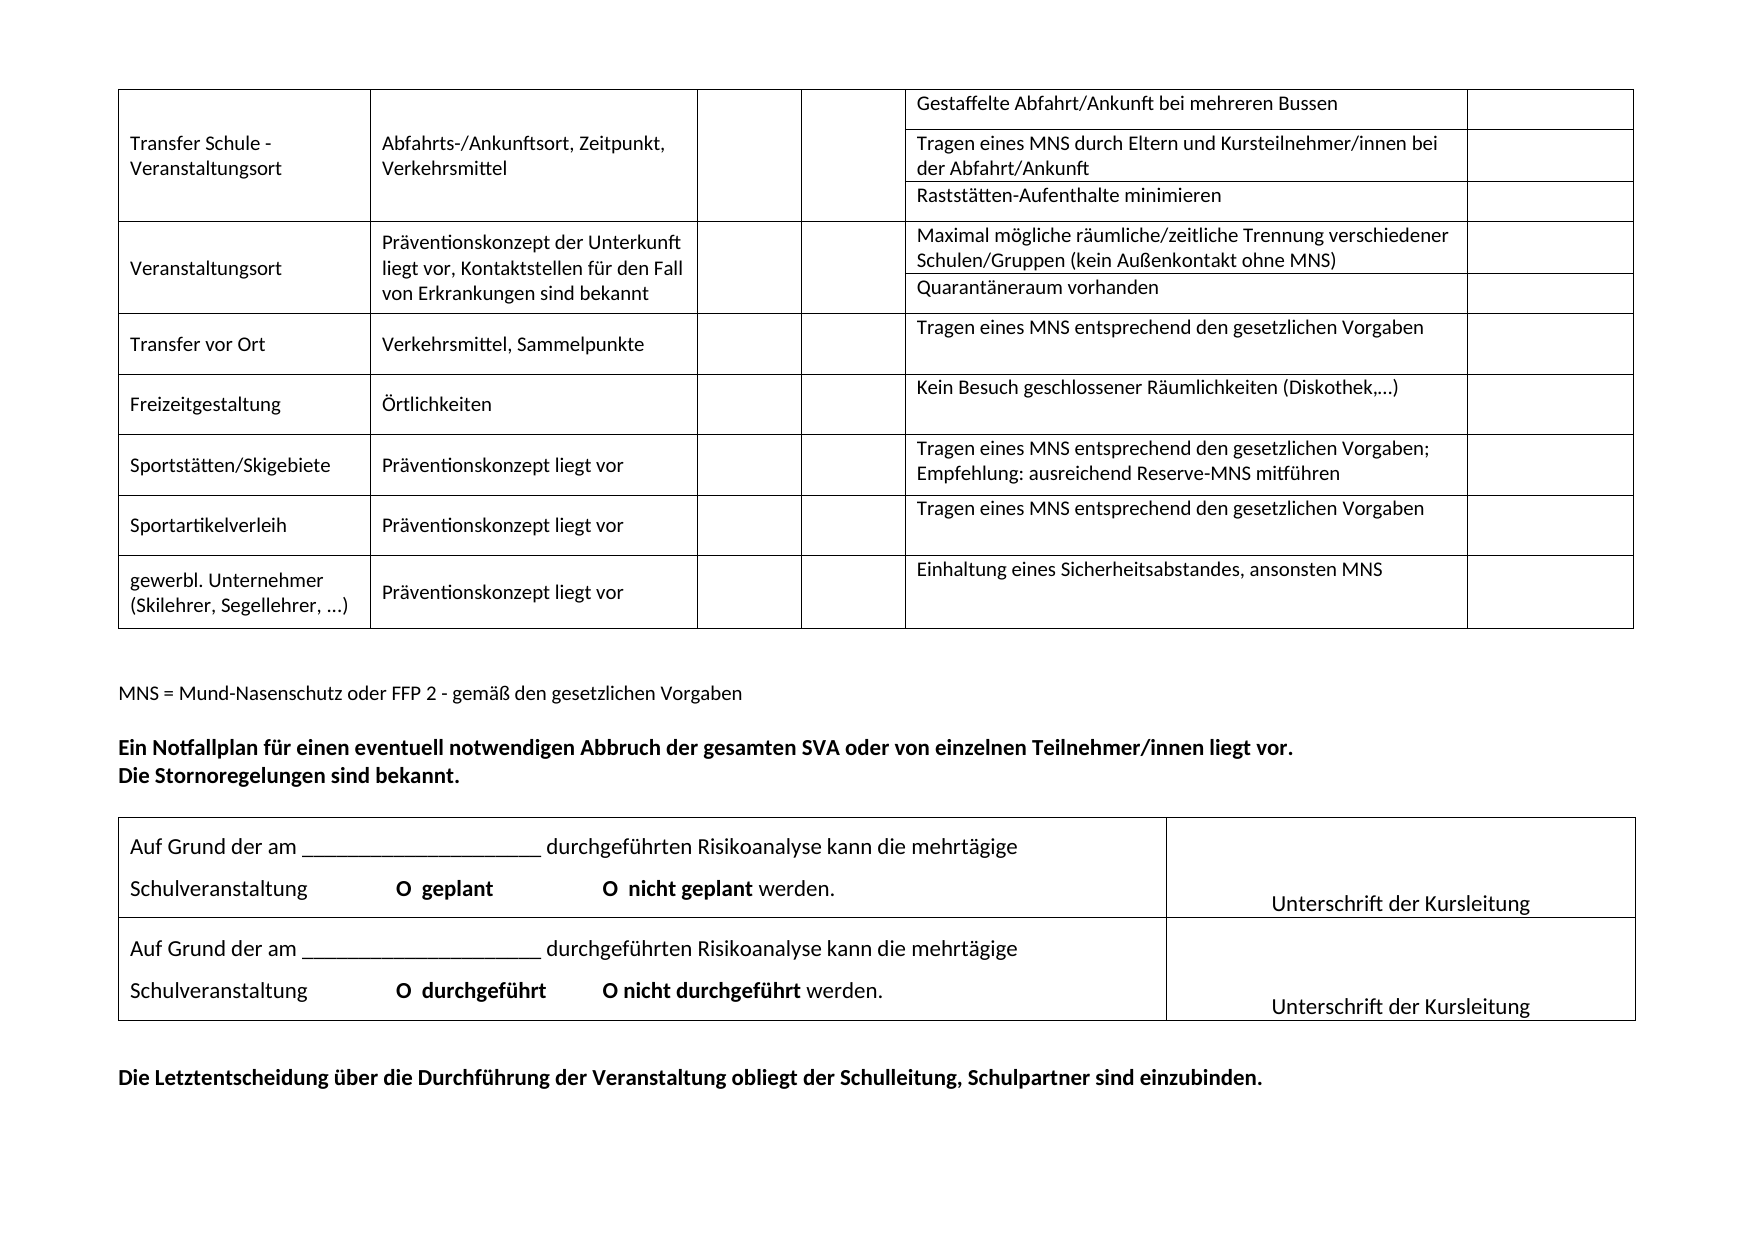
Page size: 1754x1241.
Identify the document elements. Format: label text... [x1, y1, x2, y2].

table_header Unterschrift der Kursleitung [1167, 818, 1635, 917]
table_header [802, 90, 905, 221]
table_cell Tragen eines MNS entsprechend den gesetzlichen Vorgaben [906, 314, 1467, 373]
table_cell Maximal mögliche räumliche/zeitliche Trennung verschiedener Schulen/Gruppen (kein Außenkontakt ohne MNS) [906, 222, 1467, 273]
table_cell Tragen eines MNS durch Eltern und Kursteilnehmer/innen bei der Abfahrt/Ankunft [906, 130, 1467, 181]
table_cell [1468, 222, 1633, 273]
table_cell [1468, 182, 1633, 221]
table_cell Transfer vor Ort [119, 314, 370, 373]
table_cell [1468, 314, 1633, 373]
table_cell [698, 435, 801, 494]
table_cell [1468, 130, 1633, 181]
table_cell Präventionskonzept liegt vor [371, 435, 697, 494]
table_cell Tragen eines MNS entsprechend den gesetzlichen Vorgaben; Empfehlung: ausreichend Reserve-MNS mitführen [906, 435, 1467, 494]
table_cell [802, 556, 905, 628]
table_cell [1468, 556, 1633, 628]
table_cell [802, 222, 905, 313]
text Die Letztentscheidung über die Durchführung der Veranstaltung obliegt der Schulleitung, Schulpartner sind einzubinden. [118, 1063, 1636, 1091]
table_cell [802, 435, 905, 494]
table_cell Sportstätten/Skigebiete [119, 435, 370, 494]
table_cell Raststätten-Aufenthalte minimieren [906, 182, 1467, 221]
text Ein Notfallplan für einen eventuell notwendigen Abbruch der gesamten SVA oder von einzelnen Teilnehmer/innen liegt vor. [118, 733, 1636, 761]
table_header Auf Grund der am _____________________ durchgeführten Risikoanalyse kann die mehrtägige Schulveranstaltung O geplant O nicht geplant werden. [119, 818, 1166, 917]
table_cell Auf Grund der am _____________________ durchgeführten Risikoanalyse kann die mehrtägige Schulveranstaltung O durchgeführt O nicht durchgeführt werden. [119, 918, 1166, 1020]
table_cell Quarantäneraum vorhanden [906, 274, 1467, 313]
table_header Transfer Schule - Veranstaltungsort [119, 90, 370, 221]
table_cell [698, 556, 801, 628]
table_cell Präventionskonzept liegt vor [371, 496, 697, 555]
table_cell Sportartikelverleih [119, 496, 370, 555]
table_cell [1468, 375, 1633, 434]
table_cell [1468, 274, 1633, 313]
table_cell [802, 314, 905, 373]
text Die Stornoregelungen sind bekannt. [118, 761, 1636, 789]
table_cell Freizeitgestaltung [119, 375, 370, 434]
table_cell Örtlichkeiten [371, 375, 697, 434]
table_header [698, 90, 801, 221]
table_cell [698, 222, 801, 313]
table_cell Präventionskonzept der Unterkunft liegt vor, Kontaktstellen für den Fall von Erkrankungen sind bekannt [371, 222, 697, 313]
table_header Gestaffelte Abfahrt/Ankunft bei mehreren Bussen [906, 90, 1467, 129]
table_cell [698, 375, 801, 434]
table_cell Veranstaltungsort [119, 222, 370, 313]
table_cell [1468, 496, 1633, 555]
table_cell [802, 496, 905, 555]
table_cell gewerbl. Unternehmer (Skilehrer, Segellehrer, ...) [119, 556, 370, 628]
table_cell [802, 375, 905, 434]
text MNS = Mund-Nasenschutz oder FFP 2 - gemäß den gesetzlichen Vorgaben [118, 680, 1636, 705]
table_header [1468, 90, 1633, 129]
table_cell Unterschrift der Kursleitung [1167, 918, 1635, 1020]
table_header Abfahrts-/Ankunftsort, Zeitpunkt, Verkehrsmittel [371, 90, 697, 221]
table_cell Kein Besuch geschlossener Räumlichkeiten (Diskothek,…) [906, 375, 1467, 434]
table_cell Tragen eines MNS entsprechend den gesetzlichen Vorgaben [906, 496, 1467, 555]
table_cell Einhaltung eines Sicherheitsabstandes, ansonsten MNS [906, 556, 1467, 628]
table_cell [698, 314, 801, 373]
table_cell [698, 496, 801, 555]
table_cell Verkehrsmittel, Sammelpunkte [371, 314, 697, 373]
table_cell [1468, 435, 1633, 494]
table_cell Präventionskonzept liegt vor [371, 556, 697, 628]
